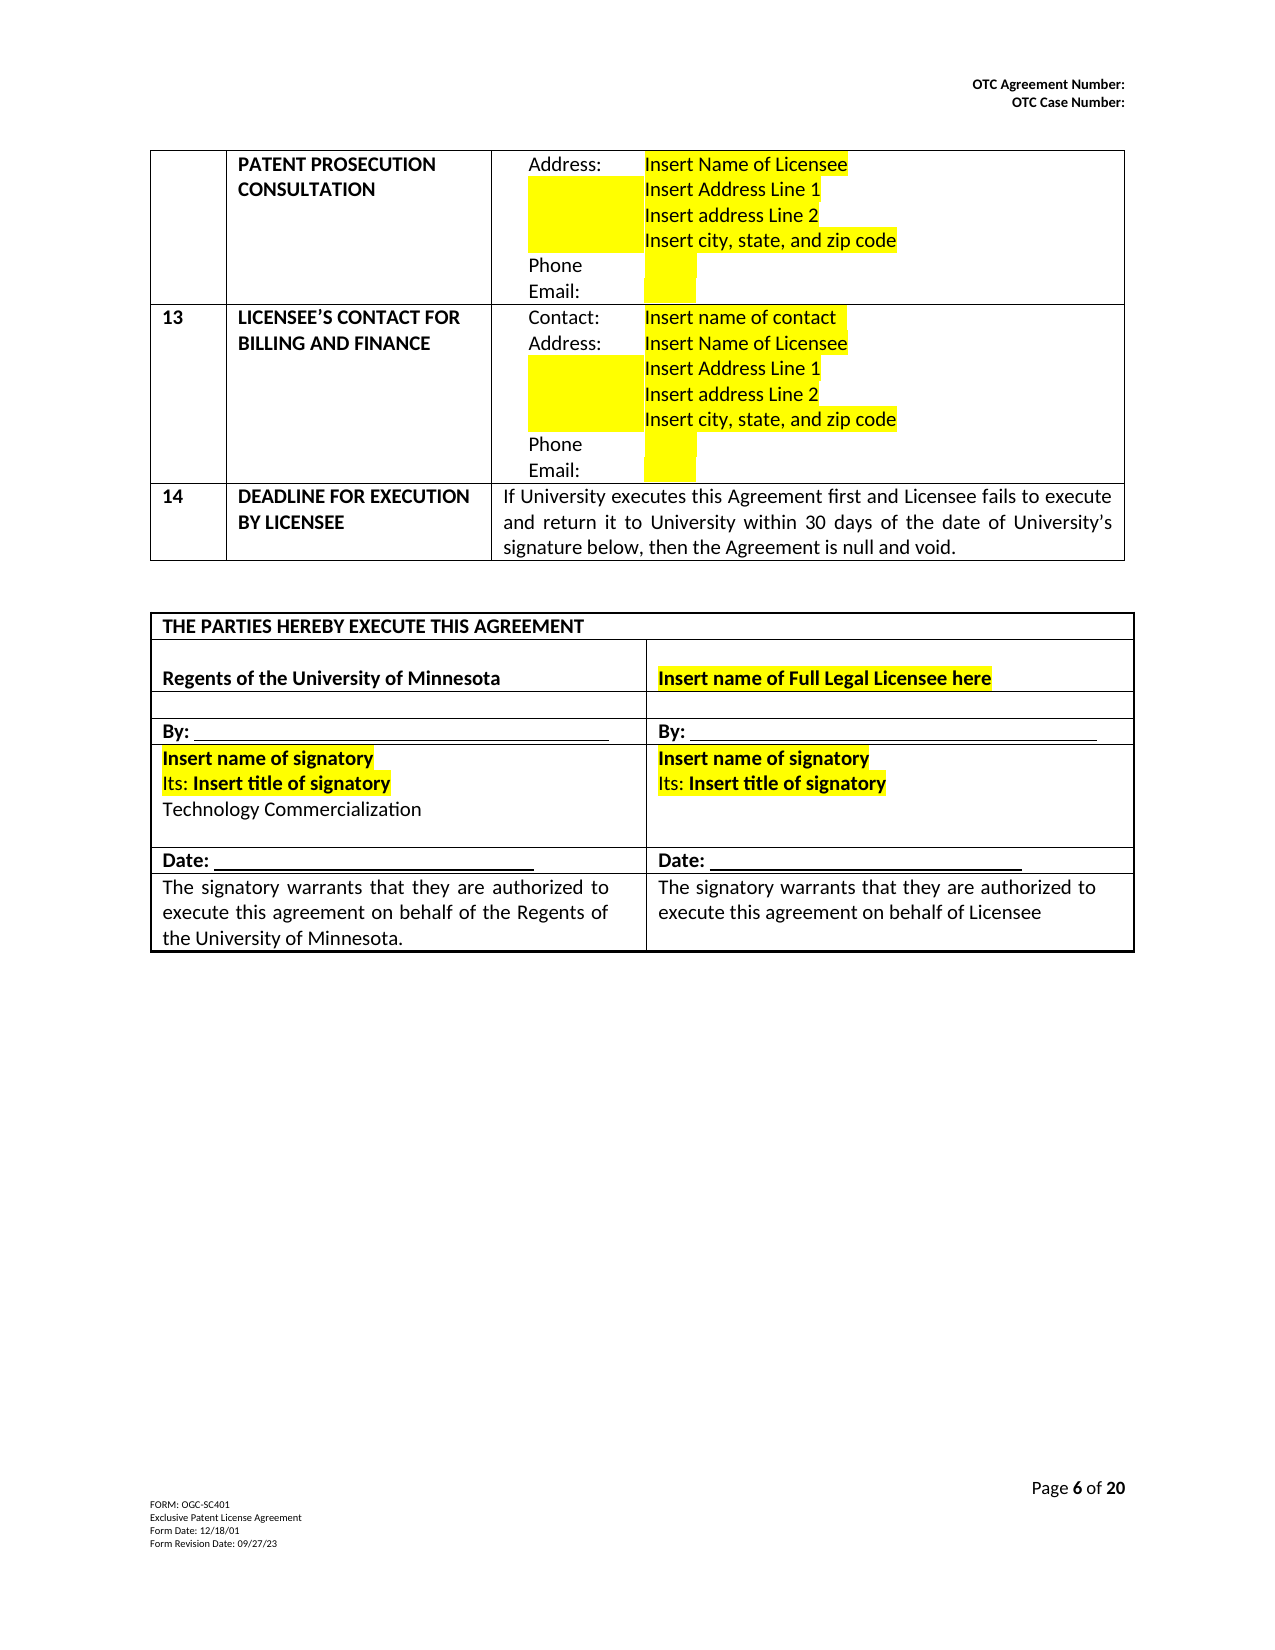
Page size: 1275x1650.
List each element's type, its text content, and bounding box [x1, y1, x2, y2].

table_cell Regents of the University of Minnesota [152, 640, 646, 691]
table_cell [227, 151, 491, 303]
table_cell The signatory warrants that they are authorized to execute this agreement on behalf of the Regents of the University of Minnesota. [152, 874, 646, 950]
table_cell By: [152, 719, 646, 744]
table_cell The signatory warrants that they are authorized to execute this agreement on behalf of Licensee [647, 874, 1133, 950]
table_cell 14 [151, 484, 226, 560]
table_cell 12 [151, 151, 226, 303]
table_cell Insert name of signatory Its: Insert title of signatory [647, 745, 1133, 847]
table_cell Date: [152, 848, 646, 873]
table_cell [152, 692, 646, 717]
table_cell DEADLINE FOR EXECUTION BY LICENSEE [227, 484, 491, 560]
table_cell Date: [647, 848, 1133, 873]
table_cell LICENSEE’S CONTACT FOR BILLING AND FINANCE [227, 305, 491, 482]
table_cell If University executes this Agreement first and Licensee fails to execute and return it to University within 30 days of the date of University’s signature below, then the Agreement is null and void. [492, 484, 1124, 560]
table_cell 13 [151, 305, 226, 482]
table_cell Insert name of Full Legal Licensee here [647, 640, 1133, 691]
table_header THE PARTIES HEREBY EXECUTE THIS AGREEMENT [152, 614, 1133, 639]
table_cell By: [647, 719, 1133, 744]
table_cell [647, 692, 1133, 717]
table_cell Insert name of signatory Its: Insert title of signatory Technology Commercialization [152, 745, 646, 847]
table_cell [492, 151, 645, 303]
